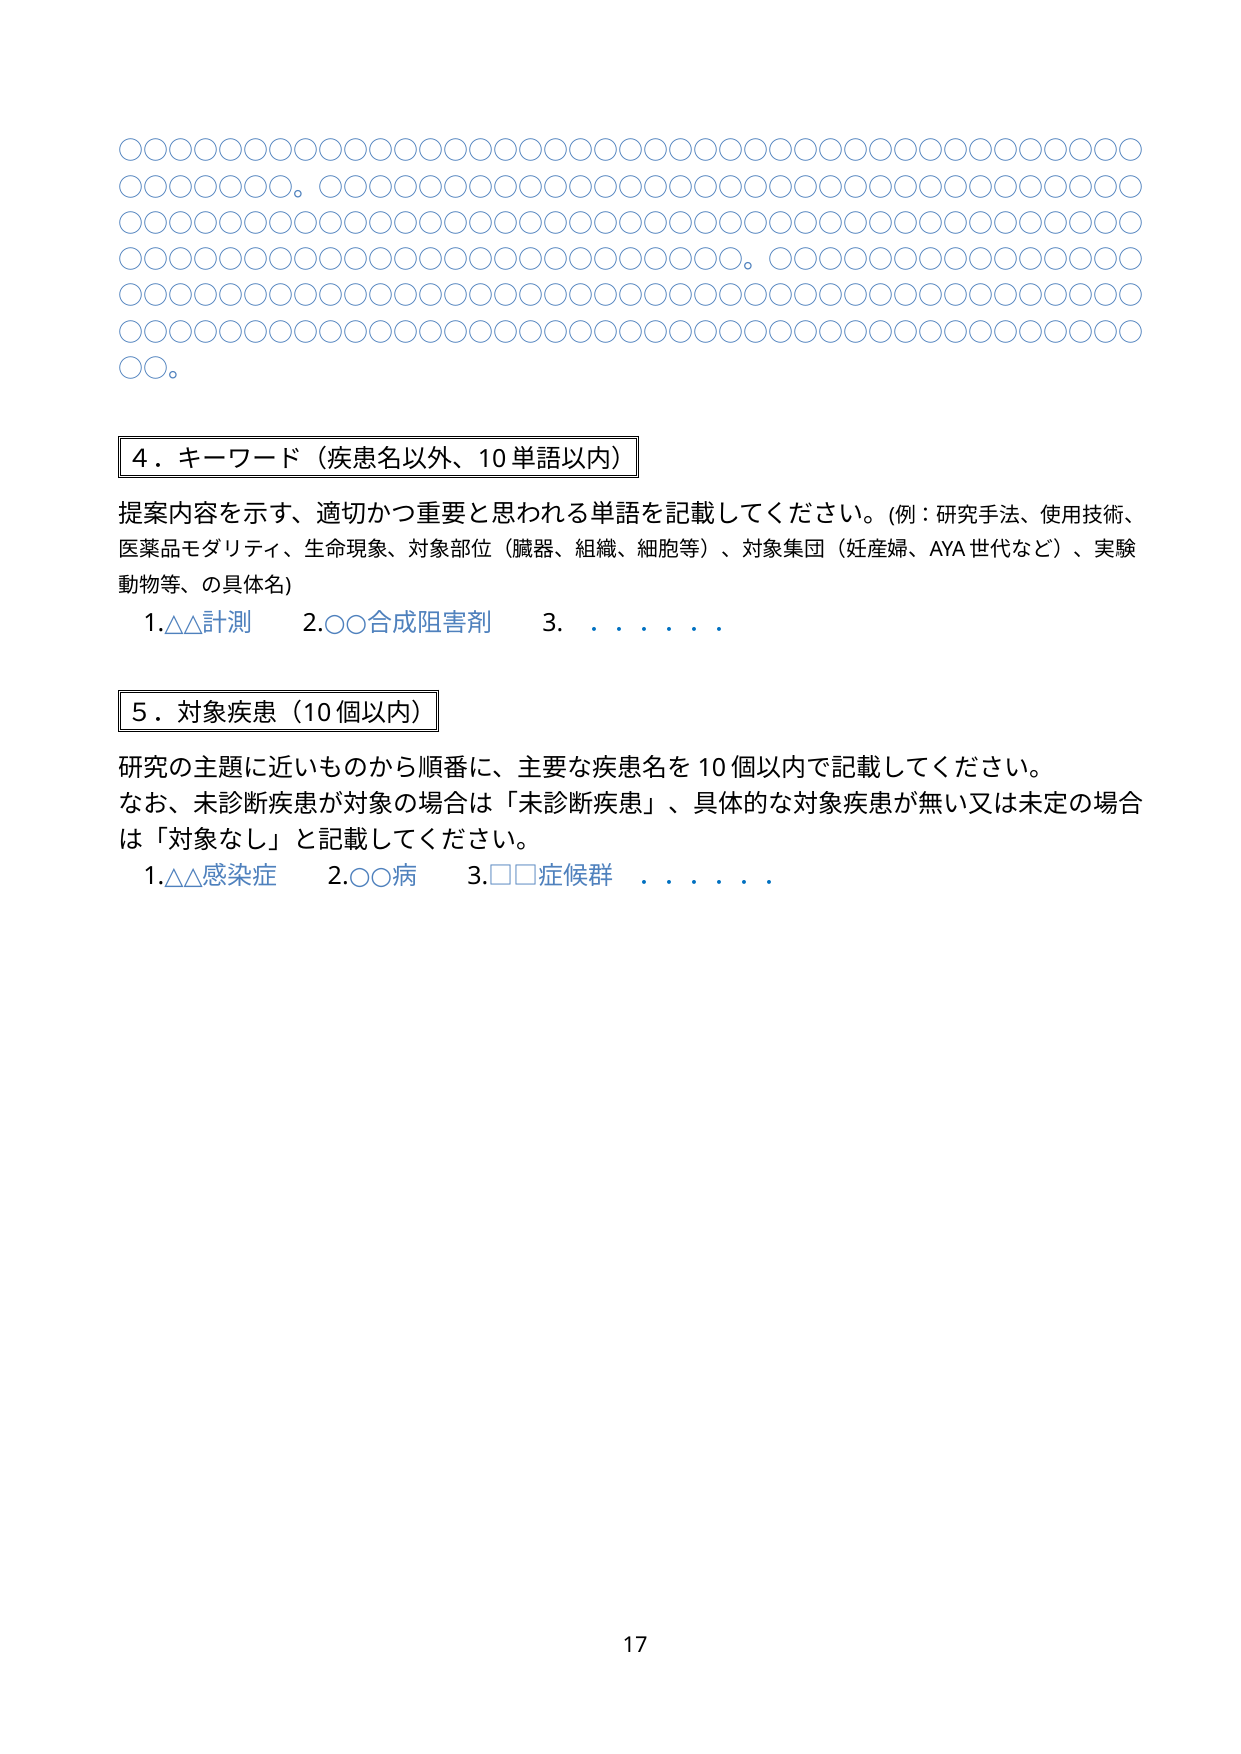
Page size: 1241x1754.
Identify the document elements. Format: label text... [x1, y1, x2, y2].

text 研究の主題に近いものから順番に、主要な疾患名を10個以内で記載してください。 [118, 747, 1152, 783]
text ５．対象疾患（10個以内） [118, 674, 1152, 747]
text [118, 131, 1152, 384]
text 1.△△感染症 2.○○病 3.□□症候群 ．．．．．． [118, 856, 1152, 892]
text 提案内容を示す、適切かつ重要と思われる単語を記載してください。(例：研究手法、使用技術、医薬品モダリティ、生命現象、対象部位（臓器、組織、細胞等）、対象集団（妊産婦、AYA世代など）、実験動物等、の具体名) [118, 493, 1152, 602]
text 1.△△計測 2.○○合成阻害剤 3. ．．．．．． [118, 602, 1152, 638]
text ４．キーワード（疾患名以外、10単語以内） [118, 421, 1152, 493]
text なお、未診断疾患が対象の場合は「未診断疾患」、具体的な対象疾患が無い又は未定の場合は「対象なし」と記載してください。 [118, 783, 1152, 856]
